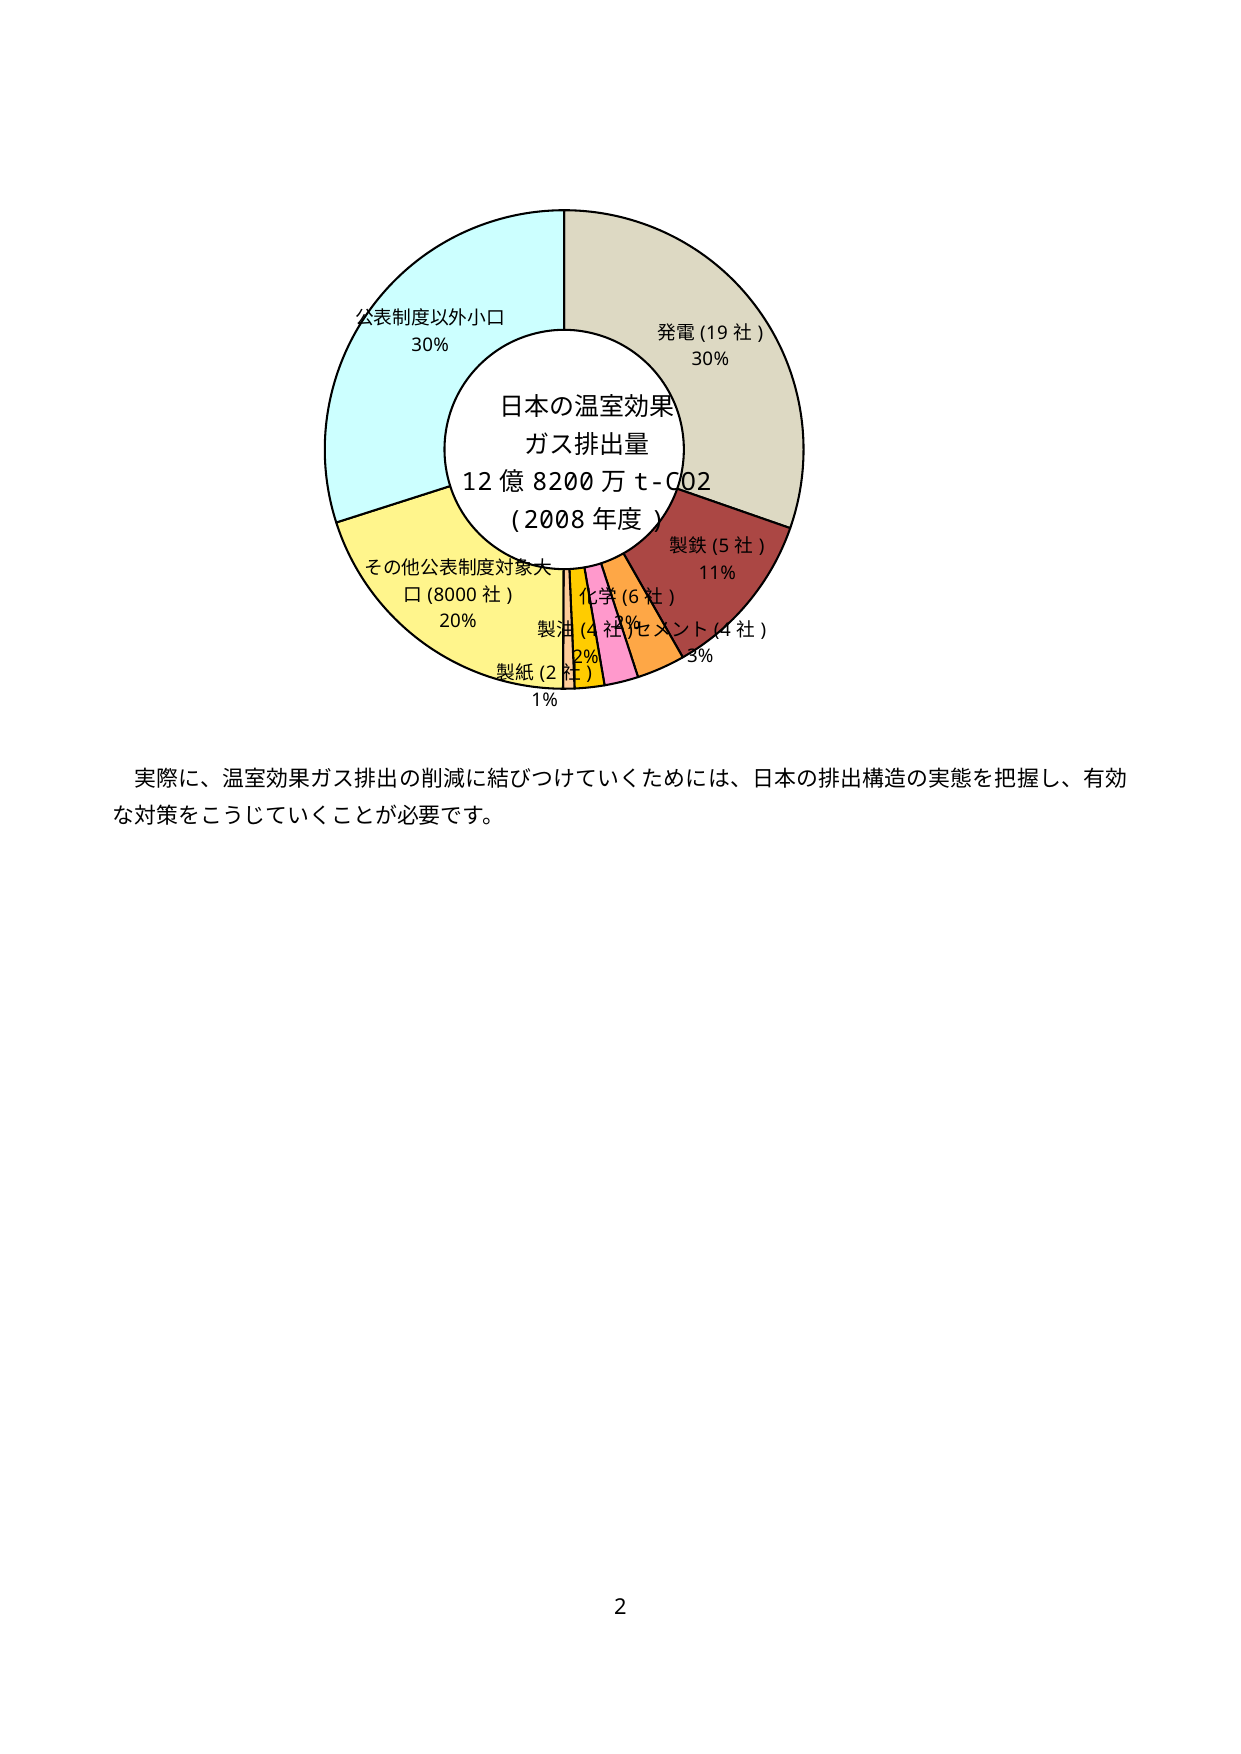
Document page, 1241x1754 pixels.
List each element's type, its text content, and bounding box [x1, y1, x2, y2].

text 実際に、温室効果ガス排出の削減に結びつけていくためには、日本の排出構造の実態を把握し、有効な対策をこうじていくことが必要です。 [112, 758, 1128, 833]
